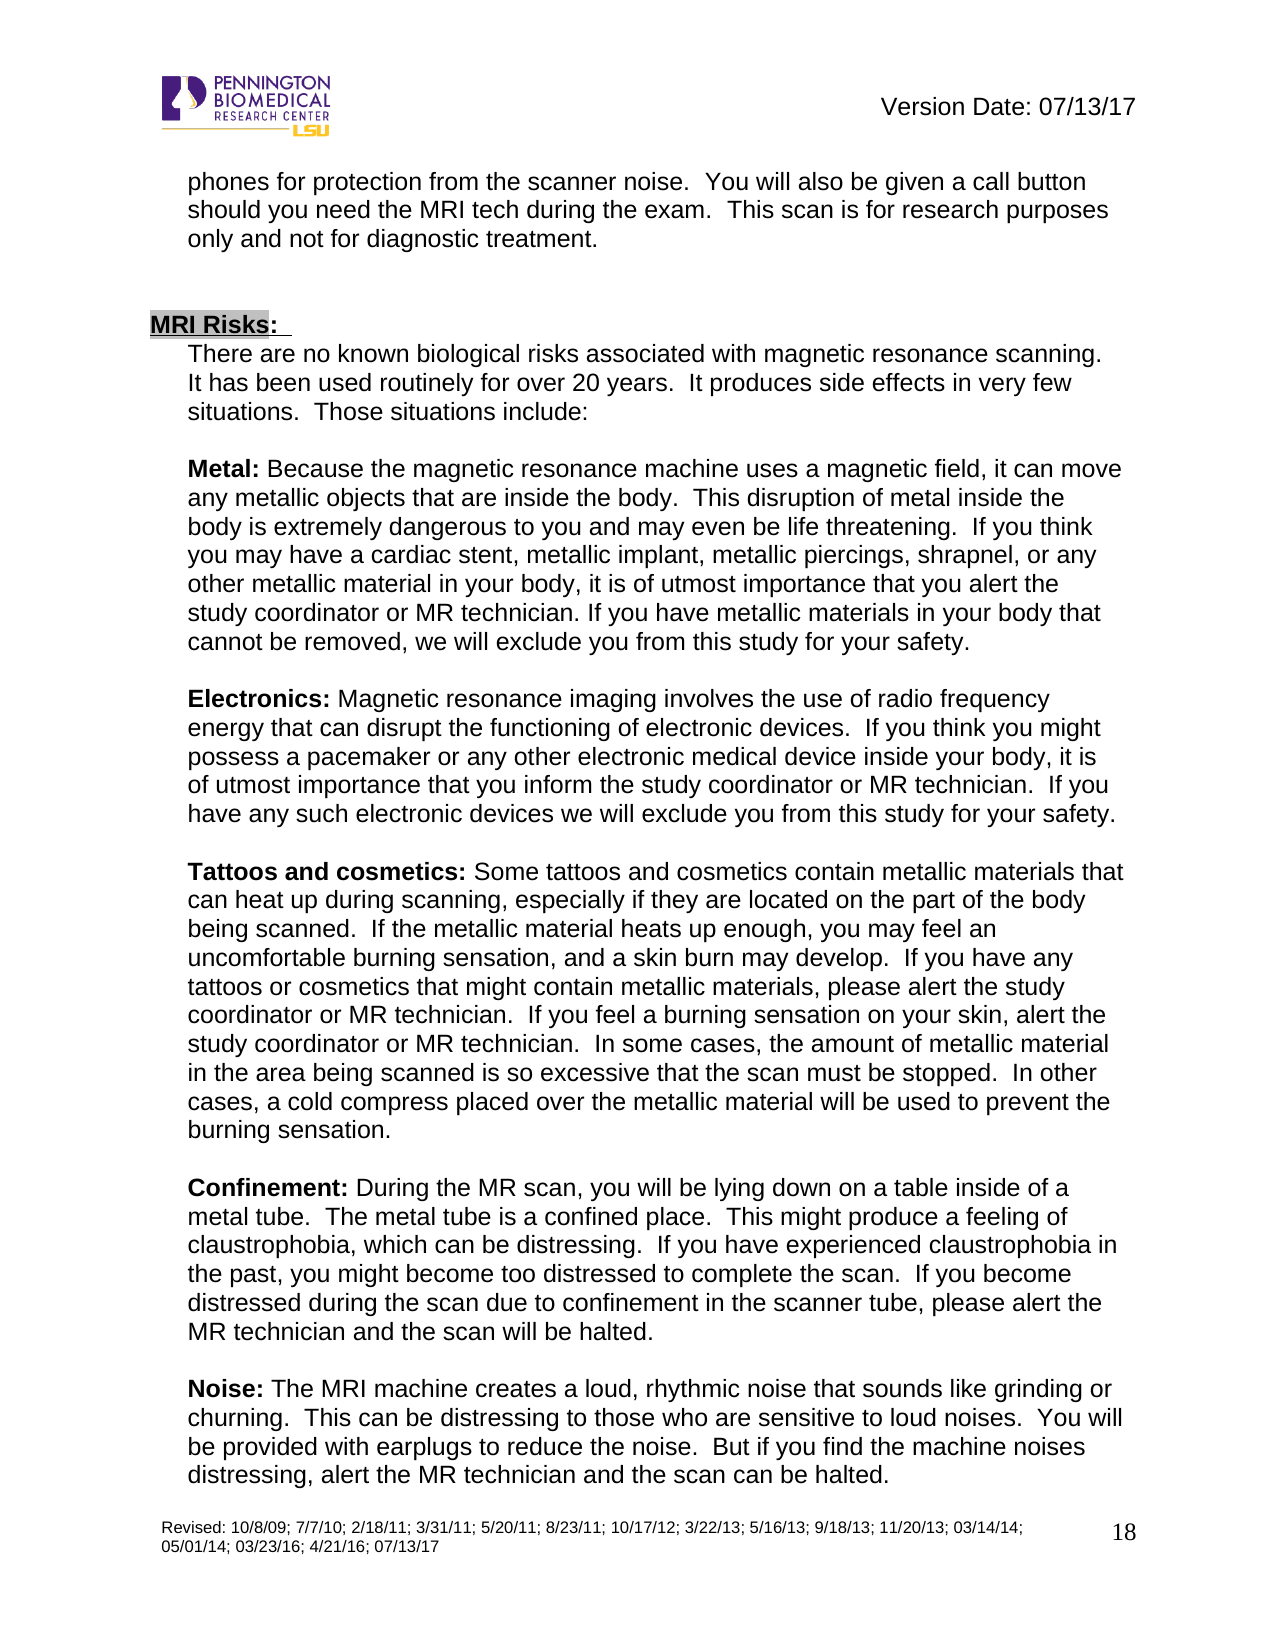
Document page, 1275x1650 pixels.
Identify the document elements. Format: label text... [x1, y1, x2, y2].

text MRI Risks: [269, 310, 1125, 339]
text There are no known biological risks associated with magnetic resonance scanning. It has been used routinely for over 20 years. It produces side effects in very few situations. Those situations include: [187, 339, 1125, 425]
text Noise: The MRI machine creates a loud, rhythmic noise that sounds like grinding or churning. This can be distressing to those who are sensitive to loud noises. You will be provided with earplugs to reduce the noise. But if you find the machine noises distressing, alert the MR technician and the scan can be halted. [187, 1374, 1125, 1489]
text Confinement: During the MR scan, you will be lying down on a table inside of a metal tube. The metal tube is a confined place. This might produce a feeling of claustrophobia, which can be distressing. If you have experienced claustrophobia in the past, you might become too distressed to complete the scan. If you become distressed during the scan due to confinement in the scanner tube, please alert the MR technician and the scan will be halted. [187, 1173, 1125, 1345]
picture [161, 75, 331, 138]
text Metal: Because the magnetic resonance machine uses a magnetic field, it can move any metallic objects that are inside the body. This disruption of metal inside the body is extremely dangerous to you and may even be life threatening. If you think you may have a cardiac stent, metallic implant, metallic piercings, shrapnel, or any other metallic material in your body, it is of utmost importance that you alert the study coordinator or MR technician. If you have metallic materials in your body that cannot be removed, we will exclude you from this study for your safety. [187, 454, 1125, 655]
text Tattoos and cosmetics: Some tattoos and cosmetics contain metallic materials that can heat up during scanning, especially if they are located on the part of the body being scanned. If the metallic material heats up enough, you may feel an uncomfortable burning sensation, and a skin burn may develop. If you have any tattoos or cosmetics that might contain metallic materials, please alert the study coordinator or MR technician. If you feel a burning sensation on your skin, alert the study coordinator or MR technician. In some cases, the amount of metallic material in the area being scanned is so excessive that the scan must be stopped. In other cases, a cold compress placed over the metallic material will be used to prevent the burning sensation. [187, 856, 1125, 1144]
text Electronics: Magnetic resonance imaging involves the use of radio frequency energy that can disrupt the functioning of electronic devices. If you think you might possess a pacemaker or any other electronic medical device inside your body, it is of utmost importance that you inform the study coordinator or MR technician. If you have any such electronic devices we will exclude you from this study for your safety. [187, 684, 1125, 828]
